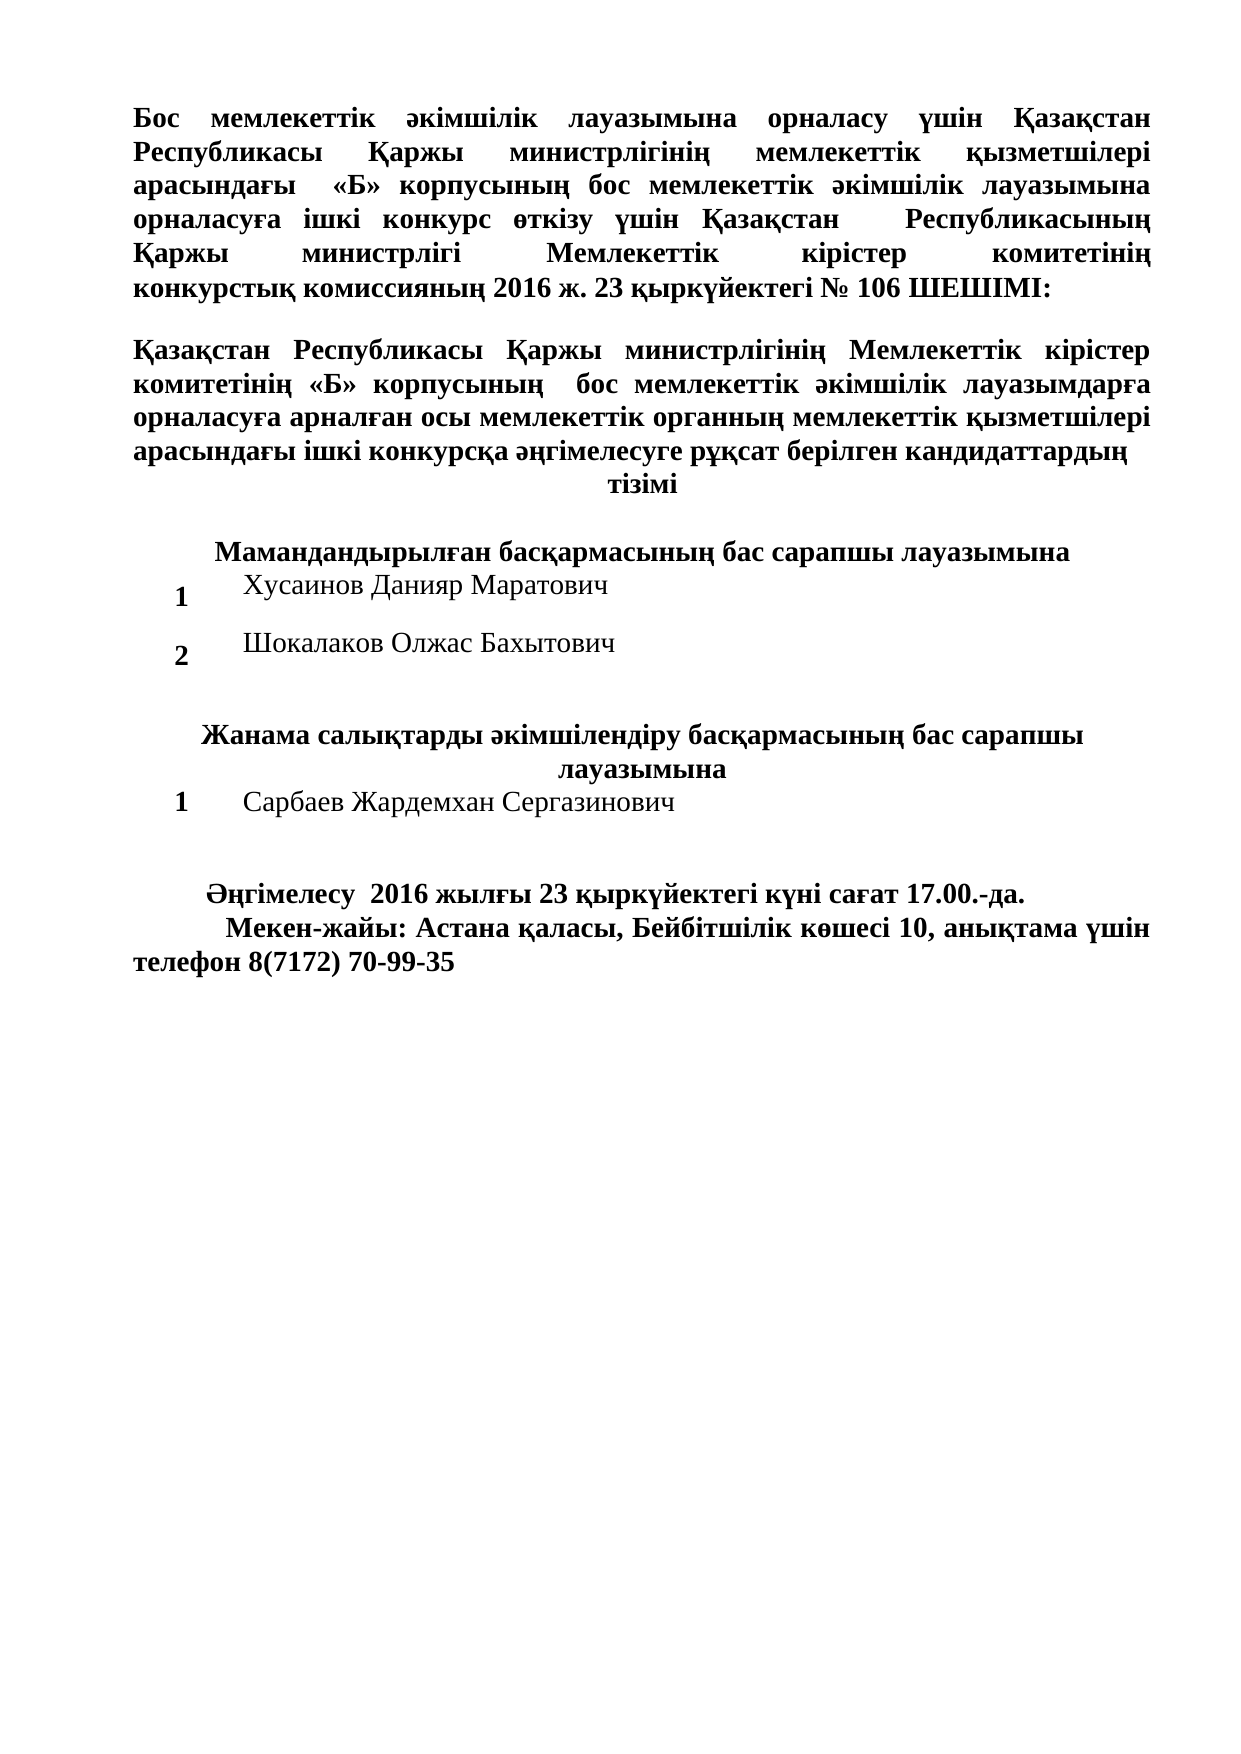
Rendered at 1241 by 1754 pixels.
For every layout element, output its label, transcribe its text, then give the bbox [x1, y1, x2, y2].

table_cell 2 [131, 626, 231, 684]
table_header Сарбаев Жардемхан Сергазинович [231, 784, 1152, 843]
list Мекен-жайы: Астана қаласы, Бейбітшілік көшесі 10, анықтама үшін телефон 8(7172) 70-99-35 [133, 910, 1152, 979]
list Әңгімелесу 2016 жылғы 23 қыркүйектегі күні сағат 17.00.-да. [133, 876, 1152, 910]
text Қазақстан Республикасы Қаржы министрлігінің Мемлекеттік кірістер комитетінің «Б» корпусының бос мемлекеттік әкімшілік лауазымдарға орналасуға арналған осы мемлекеттік органның мемлекеттік қызметшілері арасындағы ішкі конкурсқа әңгімелесуге рұқсат берілген кандидаттардың [133, 332, 1152, 467]
table_header Хусаинов Данияр Маратович [231, 567, 1152, 626]
table_header 1 [131, 784, 231, 843]
text тізімі [133, 467, 1152, 500]
table_cell Шокалаков Олжас Бахытович [231, 626, 1152, 684]
text Бос мемлекеттік әкімшілік лауазымына орналасу үшін Қазақстан Республикасы Қаржы министрлігінің мемлекеттік қызметшілері арасындағы «Б» корпусының бос мемлекеттік әкімшілік лауазымына орналасуға ішкі конкурс өткізу үшін Қазақстан Республикасының Қаржы министрлігі Мемлекеттік кірістер комитетінің конкурстық комиссияның 2016 ж. 23 қыркүйектегі № 106 ШЕШІМІ: [133, 100, 1152, 304]
text Мамандандырылған басқармасының бас сарапшы лауазымына [133, 534, 1152, 567]
table_header 1 [131, 567, 231, 626]
text Жанама салықтарды әкімшілендіру басқармасының бас сарапшы лауазымына [133, 717, 1152, 784]
